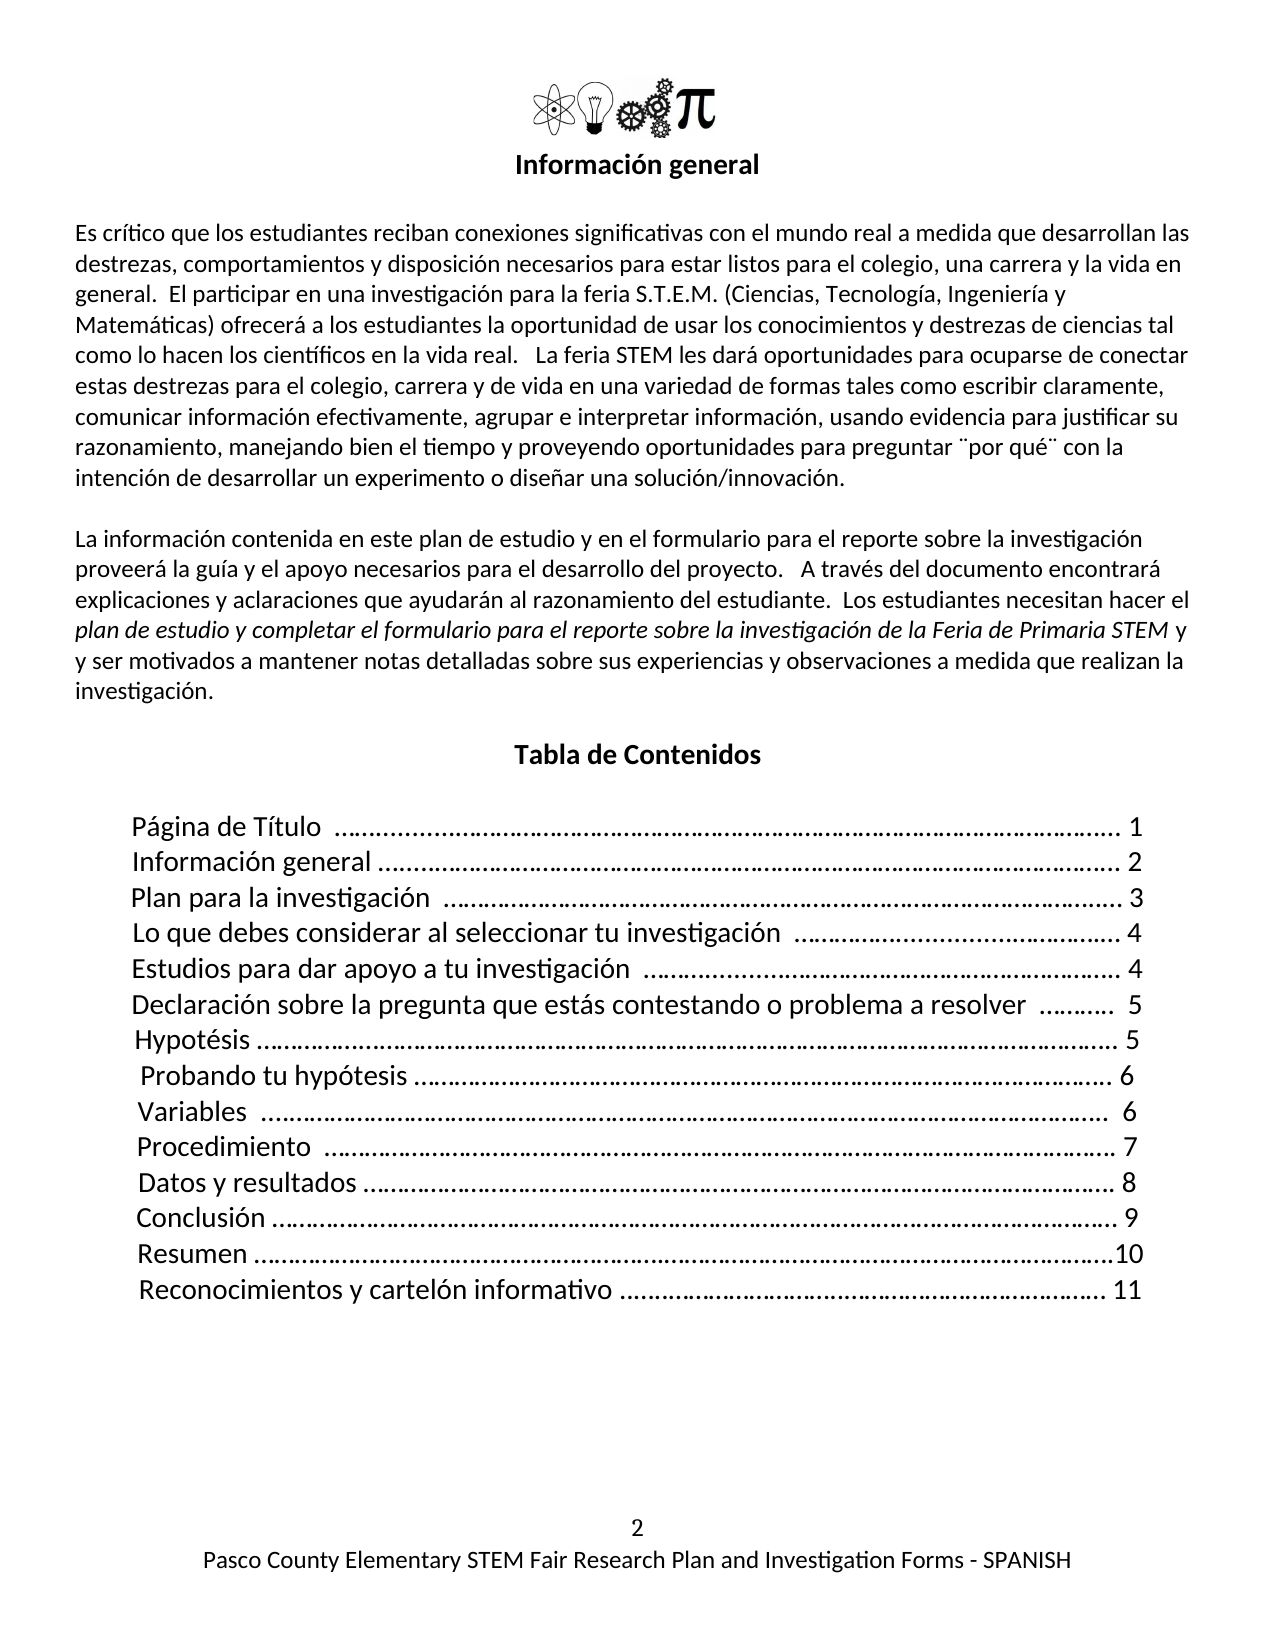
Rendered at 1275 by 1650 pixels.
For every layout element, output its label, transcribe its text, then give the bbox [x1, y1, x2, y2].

text Lo que debes considerar al seleccionar tu investigación ……………................………….… 4 [75, 914, 1200, 950]
picture [533, 75, 717, 138]
text Es crítico que los estudiantes reciban conexiones significativas con el mundo real a medida que desarrollan las destrezas, comportamientos y disposición necesarios para estar listos para el colegio, una carrera y la vida en general. El participar en una investigación para la feria S.T.E.M. (Ciencias, Tecnología, Ingeniería y Matemáticas) ofrecerá a los estudiantes la oportunidad de usar los conocimientos y destrezas de ciencias tal como lo hacen los científicos en la vida real. La feria STEM les dará oportunidades para ocuparse de conectar estas destrezas para el colegio, carrera y de vida en una variedad de formas tales como escribir claramente, comunicar información efectivamente, agrupar e interpretar información, usando evidencia para justificar su razonamiento, manejando bien el tiempo y proveyendo oportunidades para preguntar ¨por qué¨ con la intención de desarrollar un experimento o diseñar una solución/innovación. [75, 217, 1200, 492]
text Página de Título ……...........……………………………………………………………………………………... 1 [75, 808, 1200, 843]
text Tabla de Contenidos [75, 736, 1200, 772]
text Conclusión ……………………………………………………………………………………………………………… 9 [75, 1199, 1200, 1235]
text Información general [75, 146, 1200, 182]
text Información general ….....………………………………………………………………………………………... 2 [75, 843, 1200, 879]
text Resumen …………………………………………………….………………………………………………………….10 [75, 1235, 1200, 1271]
text Declaración sobre la pregunta que estás contestando o problema a resolver ……….. 5 [75, 986, 1200, 1021]
text Probando tu hypótesis ………………………………………………………………………………………….. 6 [75, 1057, 1200, 1093]
text y ser motivados a mantener notas detalladas sobre sus experiencias y observaciones a medida que realizan la investigación. [75, 645, 1200, 706]
text Datos y resultados …………………………………………………………………………………………………. 8 [75, 1164, 1200, 1199]
text La información contenida en este plan de estudio y en el formulario para el reporte sobre la investigación proveerá la guía y el apoyo necesarios para el desarrollo del proyecto. A través del documento encontrará explicaciones y aclaraciones que ayudarán al razonamiento del estudiante. Los estudiantes necesitan hacer el plan de estudio y completar el formulario para el reporte sobre la investigación de la Feria de Primaria STEM y [75, 523, 1200, 645]
text Estudios para dar apoyo a tu investigación ………...........………………………………………….. 4 [75, 950, 1200, 986]
text Plan para la investigación ……………………………………………………………………………………..… 3 [75, 879, 1200, 914]
text Hypotésis ……………...……………………………………………………………………………………………….. 5 [75, 1021, 1200, 1057]
text Reconocimientos y cartelón informativo ..…..……………………..………………………………… 11 [75, 1271, 1200, 1306]
text Procedimiento ………………………………………………………………………………………………………. 7 [75, 1128, 1200, 1164]
text Variables ....………………………………………………………………………………………………………….. 6 [75, 1093, 1200, 1128]
